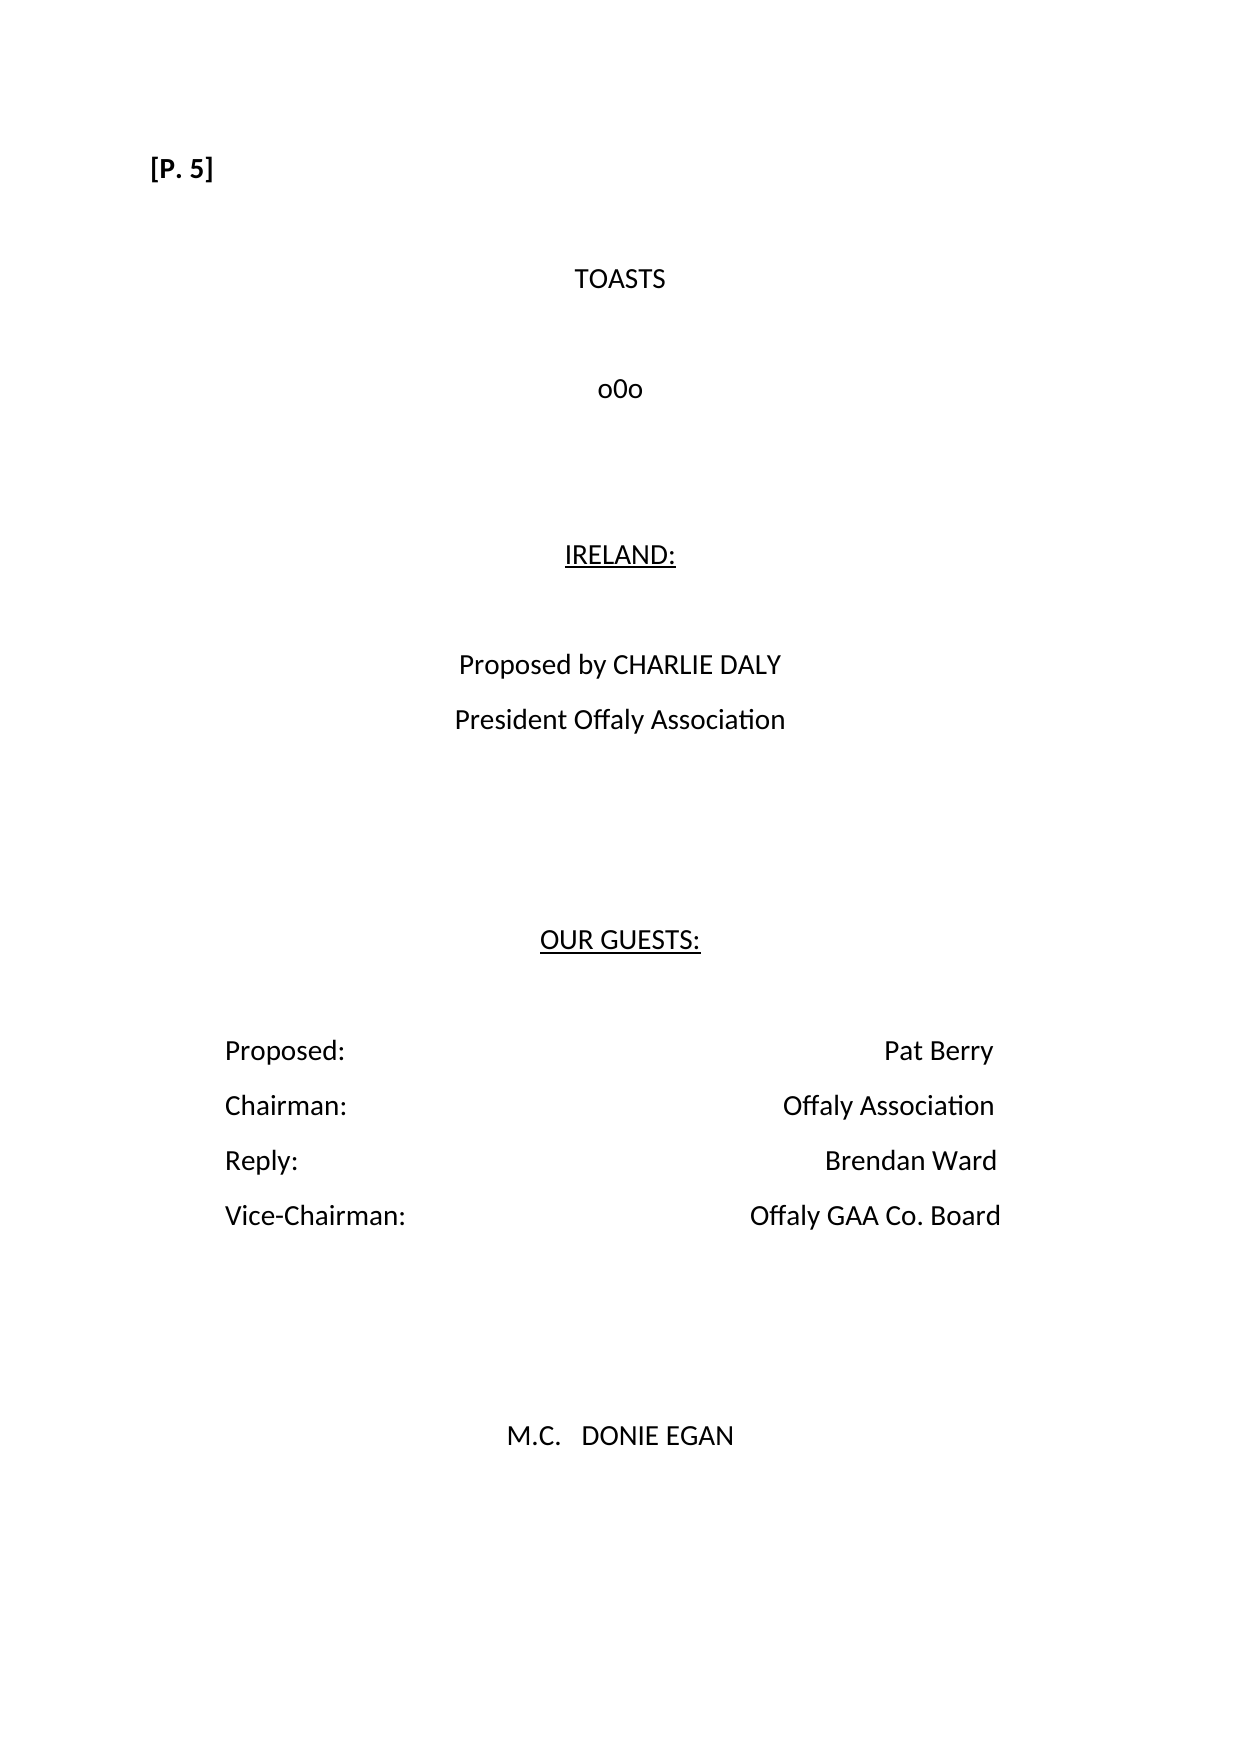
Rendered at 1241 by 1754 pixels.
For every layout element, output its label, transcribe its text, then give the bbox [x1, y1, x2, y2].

text Vice-Chairman: Offaly GAA Co. Board [150, 1197, 1090, 1233]
text M.C. DONIE EGAN [150, 1417, 1090, 1453]
text TOASTS [150, 260, 1090, 296]
text Chairman: Offaly Association [150, 1087, 1090, 1122]
text IRELAND: [150, 536, 1090, 571]
text President Offaly Association [150, 701, 1090, 737]
text o0o [150, 370, 1090, 406]
text Proposed by CHARLIE DALY [150, 646, 1090, 682]
text Reply: Brendan Ward [150, 1142, 1090, 1177]
text Proposed: Pat Berry [150, 1032, 1090, 1067]
text [P. 5] [150, 150, 1090, 186]
text OUR GUESTS: [150, 921, 1090, 957]
